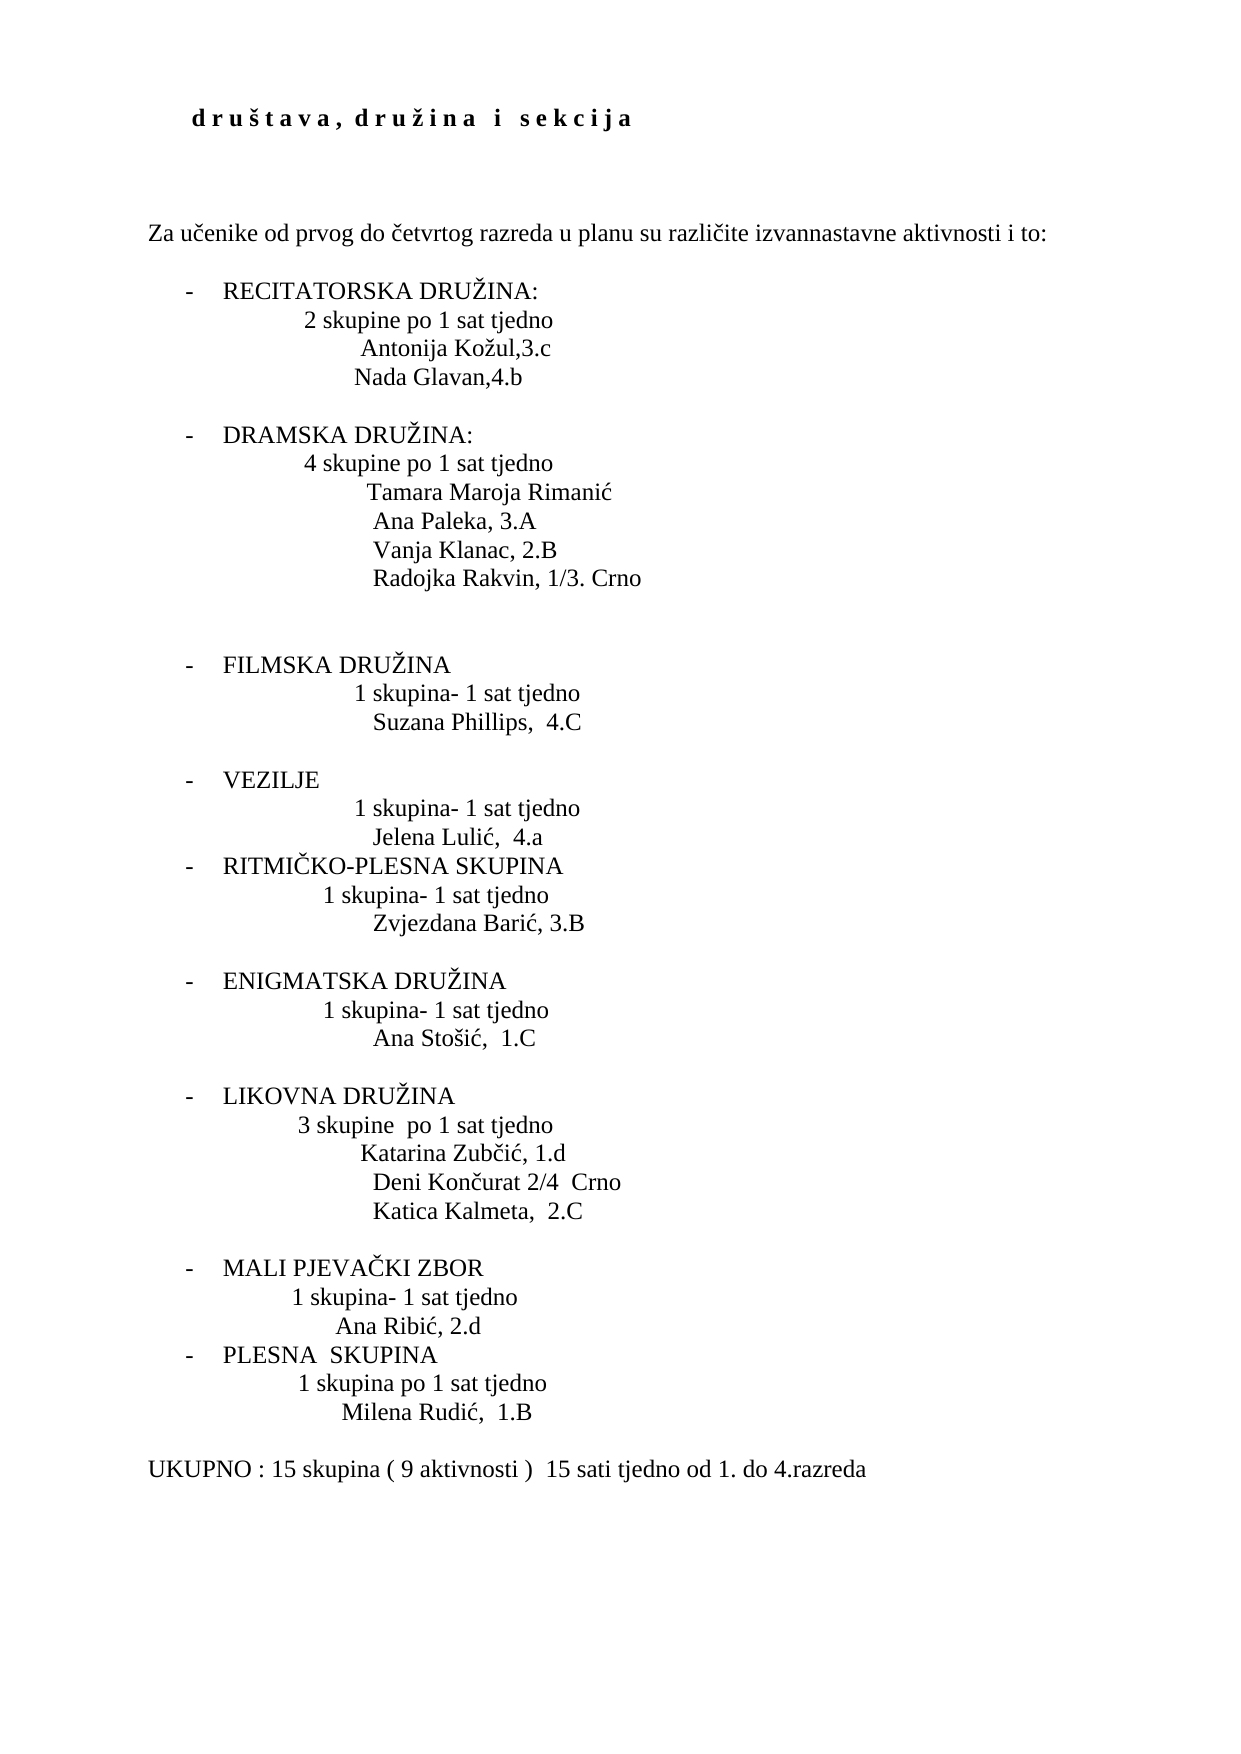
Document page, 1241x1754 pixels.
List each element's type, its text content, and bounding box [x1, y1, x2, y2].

text Nada Glavan,4.b [148, 362, 1093, 391]
text Deni Končurat 2/4 Crno [373, 1167, 1093, 1196]
list LIKOVNA DRUŽINA [185, 1081, 1093, 1110]
text Suzana Phillips, 4.C [373, 707, 1093, 736]
text Ana Paleka, 3.A [298, 506, 1093, 535]
text Katarina Zubčić, 1.d [223, 1138, 1093, 1167]
list ENIGMATSKA DRUŽINA [185, 966, 1093, 995]
text 1 skupina- 1 sat tjedno [223, 1282, 1093, 1311]
list RITMIČKO-PLESNA SKUPINA [185, 851, 1093, 880]
text 2 skupine po 1 sat tjedno [185, 305, 1093, 333]
text Vanja Klanac, 2.B [298, 535, 1093, 563]
text 1 skupina- 1 sat tjedno [223, 793, 1093, 822]
text Antonija Kožul,3.c [185, 333, 1093, 362]
list VEZILJE [185, 765, 1093, 793]
text 1 skupina- 1 sat tjedno [223, 880, 1093, 908]
list RECITATORSKA DRUŽINA: [185, 276, 1093, 305]
text Ana Stošić, 1.C [373, 1023, 1093, 1052]
text Radojka Rakvin, 1/3. Crno [373, 563, 1093, 592]
text Za učenike od prvog do četvrtog razreda u planu su različite izvannastavne aktivnosti i to: [148, 218, 1093, 247]
text d r u š t a v a , d r u ž i n a i s e k c i j a [148, 103, 1093, 132]
text 1 skupina po 1 sat tjedno [298, 1368, 1093, 1397]
list FILMSKA DRUŽINA [185, 650, 1093, 678]
text Ana Ribić, 2.d [223, 1311, 1093, 1340]
list PLESNA SKUPINA [185, 1340, 1093, 1368]
text Tamara Maroja Rimanić [223, 477, 1093, 506]
text Zvjezdana Barić, 3.B [373, 908, 1093, 937]
list MALI PJEVAČKI ZBOR [185, 1253, 1093, 1282]
text Katica Kalmeta, 2.C [373, 1196, 1093, 1225]
text 4 skupine po 1 sat tjedno [223, 448, 1093, 477]
text 3 skupine po 1 sat tjedno [223, 1110, 1093, 1138]
text UKUPNO : 15 skupina ( 9 aktivnosti ) 15 sati tjedno od 1. do 4.razreda [148, 1454, 1093, 1483]
text 1 skupina- 1 sat tjedno [223, 995, 1093, 1023]
text 1 skupina- 1 sat tjedno [223, 678, 1093, 707]
text Jelena Lulić, 4.a [373, 822, 1093, 851]
list DRAMSKA DRUŽINA: [185, 420, 1093, 448]
text Milena Rudić, 1.B [148, 1397, 1093, 1426]
